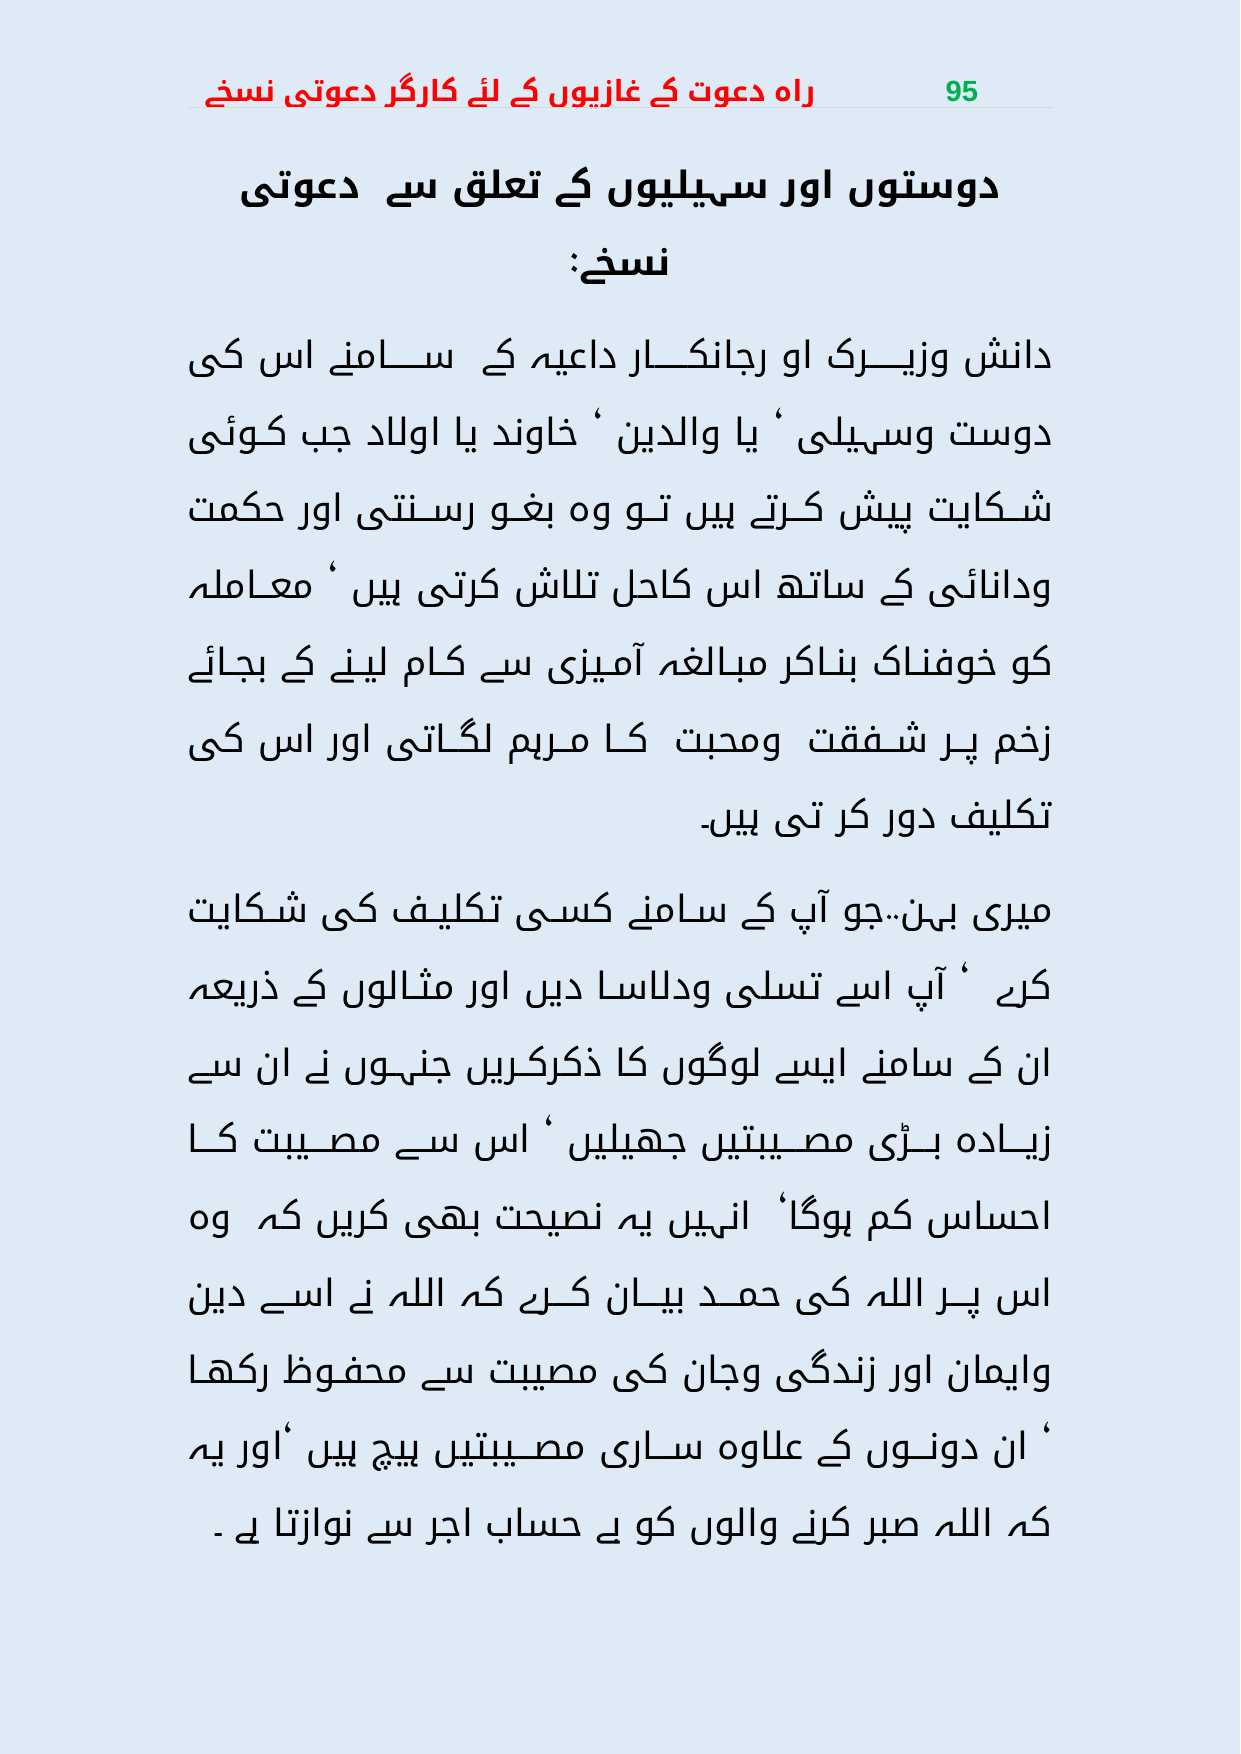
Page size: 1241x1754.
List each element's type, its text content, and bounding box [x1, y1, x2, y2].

text میری بہن..جو آپ کے سامنے کسی تکلیف کی شکایت کرے ‘ آپ اسے تسلی ودلاسا دیں اور مثالوں کے ذریعہ ان کے سامنے ایسے لوگوں کا ذکرکریں جنہوں نے ان سے زیادہ بڑی مصیبتیں جھیلیں ‘ اس سے مصیبت کا احساس کم ہوگا‘ انہیں یہ نصیحت بھی کریں کہ وہ اس پر اللہ کی حمد بیان کرے کہ اللہ نے اسے دین وایمان اور زندگی وجان کی مصیبت سے محفوظ رکھا ‘ ان دونوں کے علاوہ ساری مصیبتیں ہیچ ہیں ‘اور یہ کہ اللہ صبر کرنے والوں کو بے حساب اجر سے نوازتا ہے ۔ [187, 874, 1053, 1559]
text دوستوں اور سہیلیوں کے تعلق سے دعوتی نسخے: [187, 150, 1053, 298]
text دانش وزیرک او رجانکار داعیہ کے سامنے اس کی دوست وسہیلی ‘ یا والدین ‘ خاوند یا اولاد جب کوئی شکایت پیش کرتے ہیں تو وہ بغو رسنتی اور حکمت ودانائی کے ساتھ اس کاحل تلاش کرتی ہیں ‘ معاملہ کو خوفناک بناکر مبالغہ آمیزی سے کام لینے کے بجائے زخم پر شفقت ومحبت کا مرہم لگاتی اور اس کی تکلیف دور کر تی ہیں۔ [187, 320, 1053, 852]
